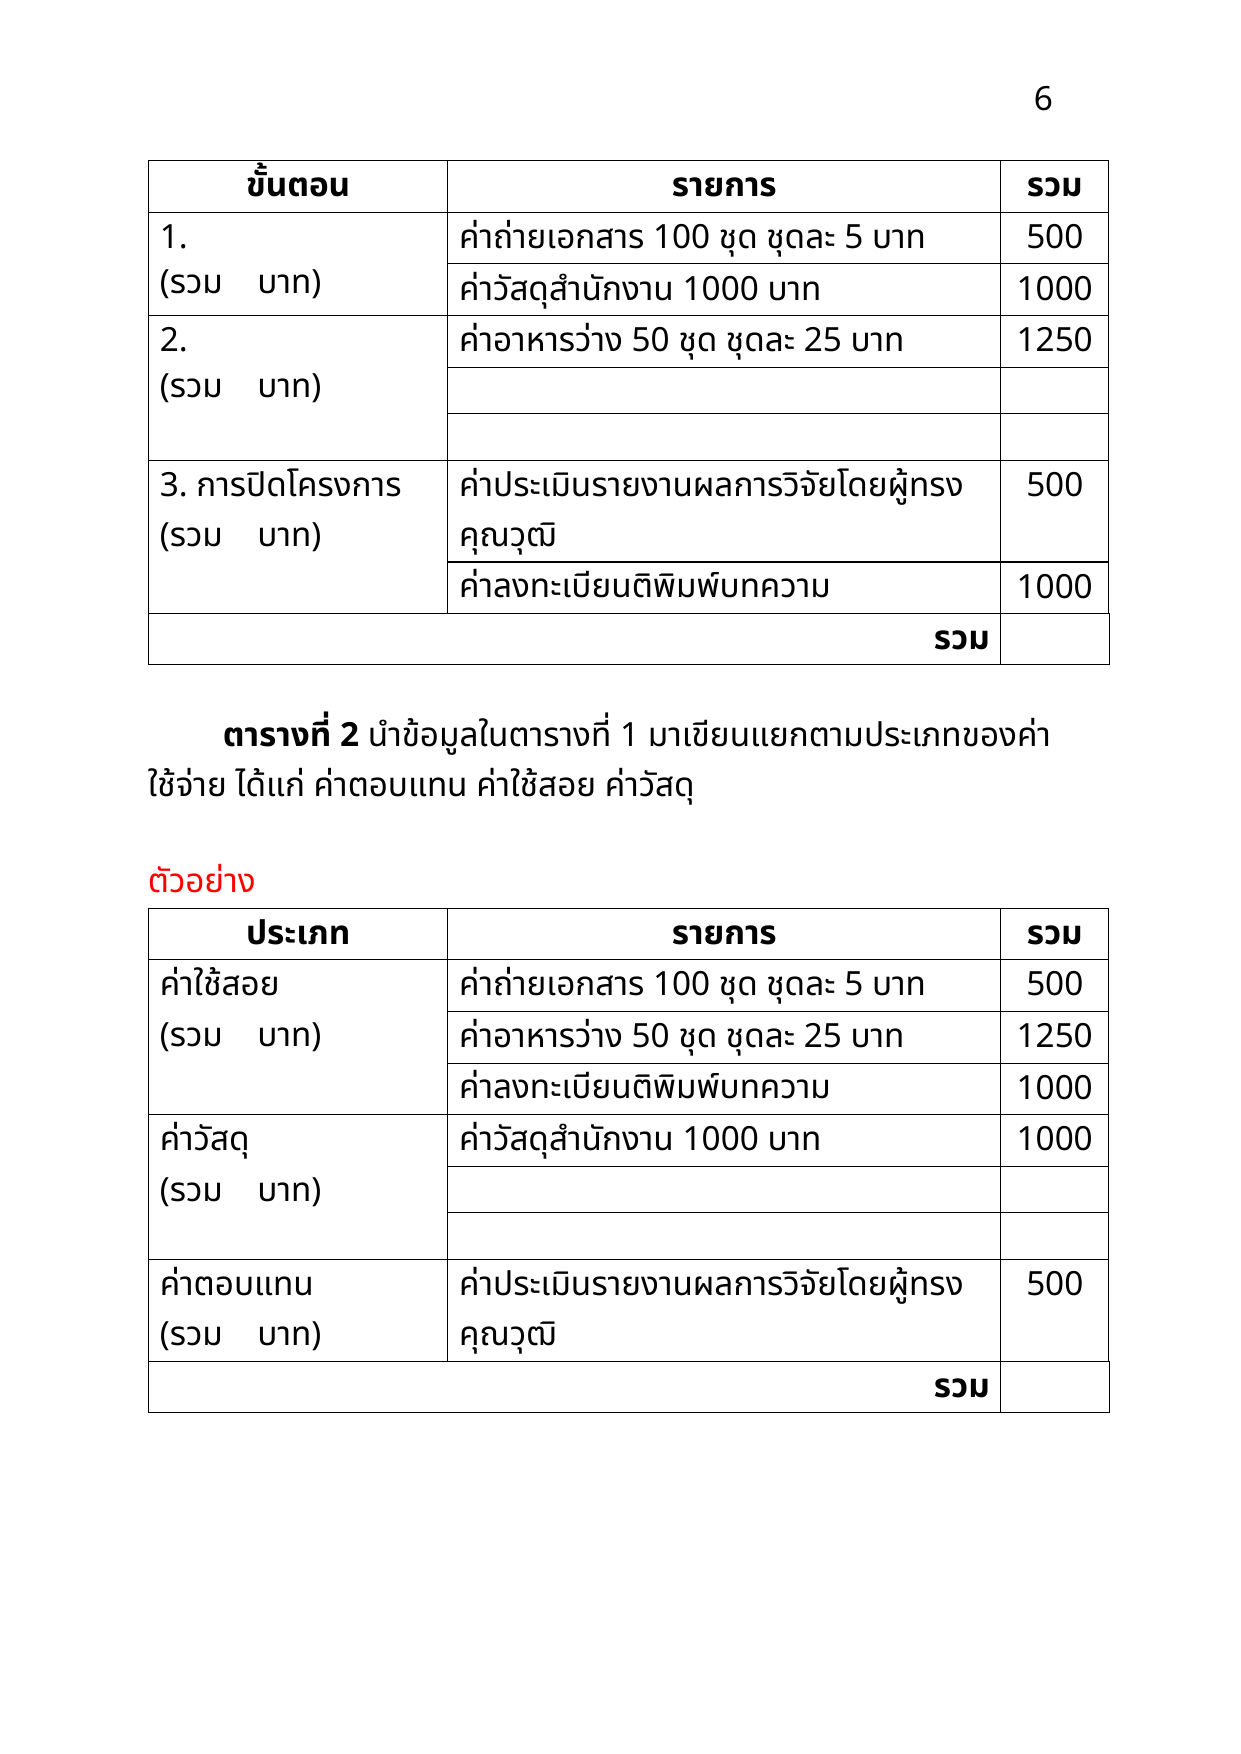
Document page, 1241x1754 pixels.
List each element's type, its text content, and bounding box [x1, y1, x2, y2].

table_cell รวม [149, 614, 1000, 664]
table_cell 1000 [1001, 1115, 1108, 1166]
table_cell [448, 368, 1000, 413]
table_header รวม [1001, 161, 1108, 212]
table_cell ค่าอาหารว่าง 50 ชุด ชุดละ 25 บาท [448, 316, 1000, 367]
table_cell ค่าวัสดุ (รวม บาท) [149, 1115, 447, 1258]
table_cell 2. (รวม บาท) [149, 316, 447, 459]
text ตัวอย่าง [148, 857, 1053, 908]
table_cell ค่าประเมินรายงานผลการวิจัยโดยผู้ทรงคุณวุฒิ [448, 461, 1000, 561]
table_cell ค่าวัสดุสำนักงาน 1000 บาท [448, 264, 1000, 315]
table_cell 3. การปิดโครงการ (รวม บาท) [149, 461, 447, 613]
table_cell [1001, 1213, 1108, 1258]
table_cell ค่าใช้สอย (รวม บาท) [149, 960, 447, 1114]
table_cell 1250 [1001, 316, 1108, 367]
table_cell 1000 [1001, 1064, 1108, 1114]
table_cell ค่าถ่ายเอกสาร 100 ชุด ชุดละ 5 บาท [448, 960, 1000, 1011]
table_cell 1250 [1001, 1012, 1108, 1062]
table_cell [448, 1213, 1000, 1258]
table_cell 500 [1001, 1260, 1108, 1361]
table_cell ค่าลงทะเบียนติพิมพ์บทความ [448, 563, 1000, 613]
table_cell 500 [1001, 213, 1108, 263]
table_cell ค่าตอบแทน (รวม บาท) [149, 1260, 447, 1361]
table_cell [1001, 1362, 1109, 1412]
table_header รวม [1001, 909, 1108, 959]
table_cell [1001, 614, 1109, 664]
table_cell ค่าถ่ายเอกสาร 100 ชุด ชุดละ 5 บาท [448, 213, 1000, 263]
table_header รายการ [448, 909, 1000, 959]
table_header ขั้นตอน [149, 161, 447, 212]
table_cell ค่าลงทะเบียนติพิมพ์บทความ [448, 1064, 1000, 1114]
table_cell [1001, 368, 1108, 413]
table_cell ค่าประเมินรายงานผลการวิจัยโดยผู้ทรงคุณวุฒิ [448, 1260, 1000, 1361]
table_header รายการ [448, 161, 1000, 212]
table_header ประเภท [149, 909, 447, 959]
table_cell [1001, 1167, 1108, 1212]
text ตารางที่ 2 นำข้อมูลในตารางที่ 1 มาเขียนแยกตามประเภทของค่าใช้จ่าย ได้แก่ ค่าตอบแทน ค่าใช้สอย ค่าวัสดุ [148, 711, 1053, 812]
table_cell [1001, 414, 1108, 459]
table_cell 500 [1001, 960, 1108, 1011]
table_cell 1000 [1001, 264, 1108, 315]
table_cell 1. (รวม บาท) [149, 213, 447, 315]
table_cell 500 [1001, 461, 1108, 561]
table_cell ค่าอาหารว่าง 50 ชุด ชุดละ 25 บาท [448, 1012, 1000, 1062]
table_cell ค่าวัสดุสำนักงาน 1000 บาท [448, 1115, 1000, 1166]
table_cell รวม [149, 1362, 1000, 1412]
table_cell [448, 414, 1000, 459]
table_cell [448, 1167, 1000, 1212]
table_cell 1000 [1001, 563, 1108, 613]
